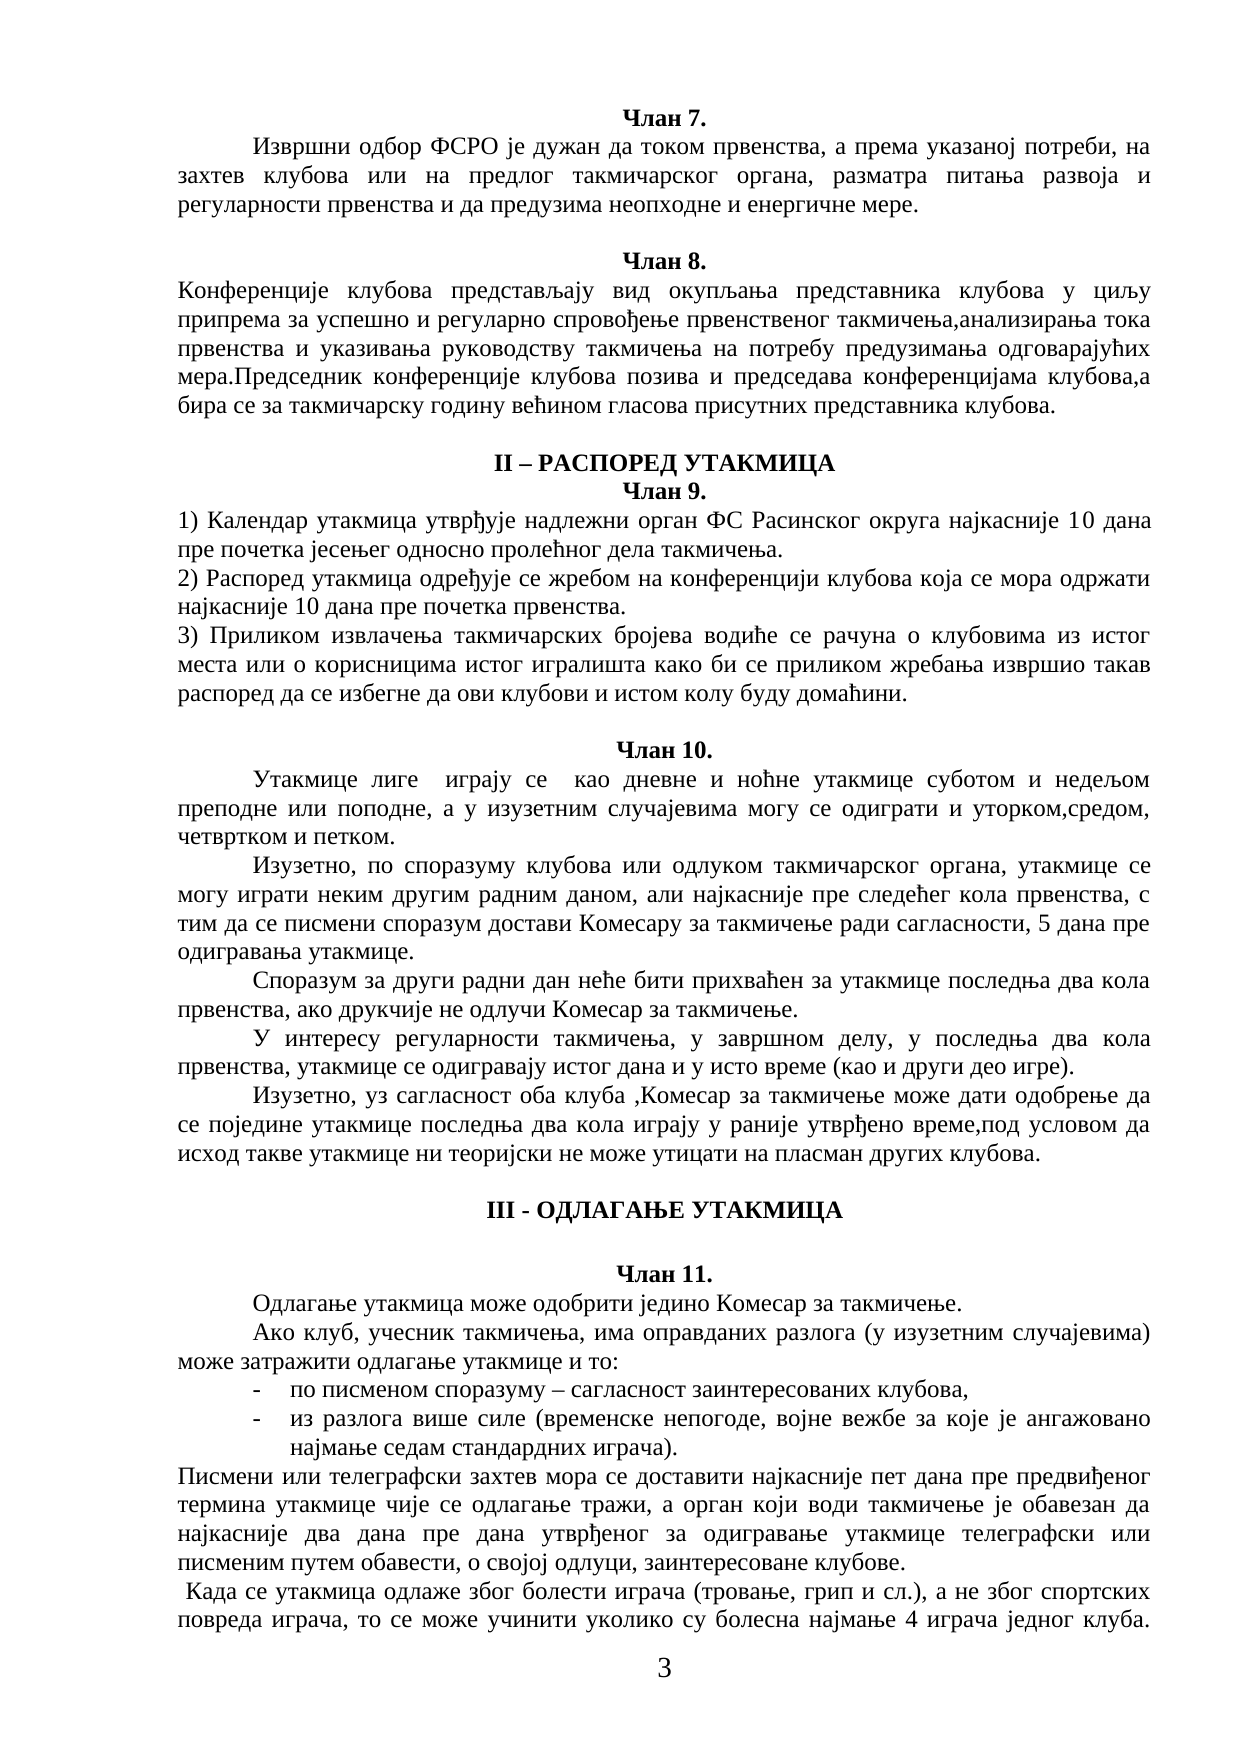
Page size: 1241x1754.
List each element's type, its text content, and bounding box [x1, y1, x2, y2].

text У интересу регуларности такмичења, у завршном делу, у последња два кола првенства, утакмице се одигравају истог дана и у исто време (као и други део игре). [177, 1023, 1152, 1080]
text Члан 7. [177, 103, 1152, 131]
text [177, 1576, 1152, 1633]
text Споразум за други радни дан неће бити прихваћен за утакмице последња два кола првенства, ако друкчије не одлучи Комесар за такмичење. [177, 965, 1152, 1023]
text Извршни одбор ФСРО је дужан да током првенства, а према указаној потреби, на захтев клубова или на предлог такмичарског органа, разматра питања развоја и регуларности првенства и да предузима неопходне и енергичне мере. [177, 131, 1152, 218]
text 1) Календар утакмица утврђује надлежни орган ФС Расинског округа најкасније 10 дана пре почетка јесењег односно пролећног дела такмичења. [177, 505, 1152, 563]
subtitle II – РАСПОРЕД УТАКМИЦА [177, 448, 1152, 476]
text Члан 9. [177, 476, 1152, 505]
subtitle III - ОДЛАГАЊЕ УТАКМИЦА [177, 1195, 1152, 1224]
text Конференције клубова представљају вид окупљања представника клубова у циљу припрема за успешно и регуларно спровођење првенственог такмичења,анализирања тока првенства и указивања руководству такмичења на потребу предузимања одговарајућих мера.Председник конференције клубова позива и председава конференцијама клубова,а бира се за такмичарску годину већином гласова присутних представника клубова. [177, 275, 1152, 419]
text 3) Приликом извлачења такмичарских бројева водиће се рачуна о клубовима из истог места или о корисницима истог игралишта како би се приликом жребања извршио такав распоред да се избегне да ови клубови и истом колу буду домаћини. [177, 620, 1152, 706]
text Писмени или телеграфски захтев мора се доставити најкасније пет дана пре предвиђеног термина утакмице чије се одлагање тражи, а орган који води такмичење је обавезан да најкасније два дана пре дана утврђеног за одигравање утакмице телеграфски или писменим путем обавести, о својој одлуци, заинтересоване клубове. [177, 1461, 1152, 1576]
text Изузетно, по споразуму клубова или одлуком такмичарског органа, утакмице се могу играти неким другим радним даном, али најкасније пре следећег кола првенства, с тим да се писмени споразум достави Комесару за такмичење ради сагласности, 5 дана пре одигравања утакмице. [177, 850, 1152, 965]
text Изузетно, уз сагласност оба клуба ,Комесар за такмичење може дати одобрење да се поједине утакмице последња два кола играју у раније утврђено време,под условом да исход такве утакмице ни теоријски не може утицати на пласман других клубова. [177, 1080, 1152, 1166]
text Одлагање утакмица може одобрити једино Комесар за такмичење. [177, 1288, 1152, 1317]
text 2) Распоред утакмица одређује се жребом на конференцији клубова која се мора одржати најкасније 10 дана пре почетка првенства. [177, 563, 1152, 620]
text Члан 10. [177, 735, 1152, 764]
list из разлога више силе (временске непогоде, војне вежбе за које је ангажовано најмање седам стандардних играча). [252, 1403, 1152, 1461]
list по писменом споразуму – сагласност заинтересованих клубова, [252, 1374, 1152, 1403]
text Члан 8. [177, 246, 1152, 275]
text Утакмице лиге играју се као дневне и ноћне утакмице суботом и недељом преподне или поподне, а у изузетним случајевима могу се одиграти и уторком,средом, четвртком и петком. [177, 764, 1152, 850]
text Ако клуб, учесник такмичења, има оправданих разлога (у изузетним случајевима) може затражити одлагање утакмице и то: [177, 1317, 1152, 1374]
text Члан 11. [177, 1259, 1152, 1288]
